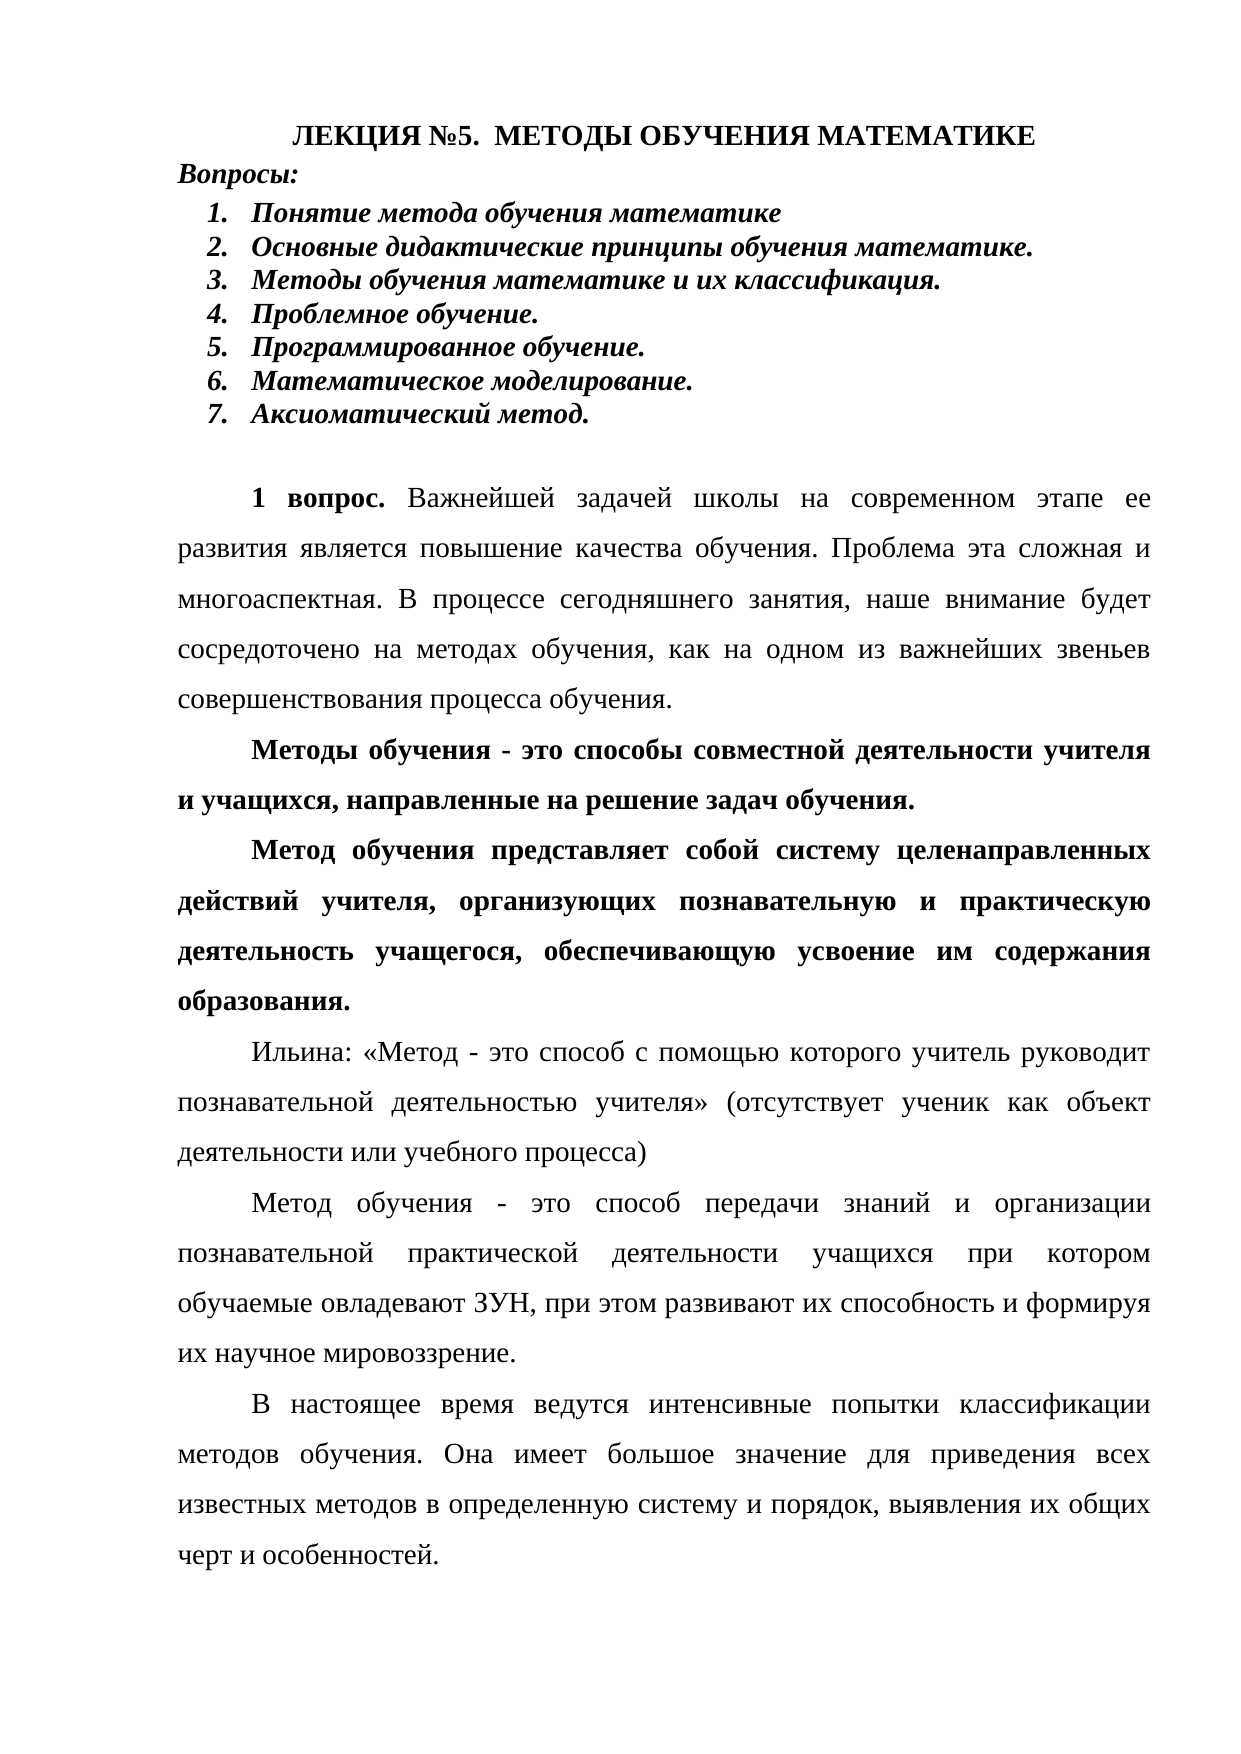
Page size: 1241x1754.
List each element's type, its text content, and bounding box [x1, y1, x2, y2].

list Программированное обучение. [207, 329, 1152, 363]
list Понятие метода обучения математике [207, 195, 1152, 229]
text В настоящее время ведутся интенсивные попытки классификации методов обучения. Она имеет большое значение для приведения всех известных методов в определенную систему и порядок, выявления их общих черт и особенностей. [177, 1386, 1152, 1570]
list Методы обучения математике и их классификация. [207, 262, 1152, 296]
text Методы обучения - это способы совместной деятельности учителя и учащихся, направленные на решение задач обучения. [177, 732, 1152, 816]
text Метод обучения - это способ передачи знаний и организации познавательной практической деятельности учащихся при котором обучаемые овладевают ЗУН, при этом развивают их способность и формируя их научное мировоззрение. [177, 1185, 1152, 1369]
text Метод обучения представляет собой систему целенаправленных действий учителя, организующих познавательную и практическую деятельность учащегося, обеспечивающую усвоение им содержания образования. [177, 832, 1152, 1017]
text 1 вопрос. Важнейшей задачей школы на современном этапе ее развития является повышение качества обучения. Проблема эта сложная и многоаспектная. В процессе сегодняшнего занятия, наше внимание будет сосредоточено на методах обучения, как на одном из важнейших звеньев совершенствования процесса обучения. [177, 480, 1152, 715]
list Основные дидактические принципы обучения математике. [207, 229, 1152, 262]
list Аксиоматический метод. [207, 396, 1152, 430]
list Проблемное обучение. [207, 296, 1152, 329]
text Вопросы: [177, 157, 1152, 190]
text ЛЕКЦИЯ №5. МЕТОДЫ ОБУЧЕНИЯ МАТЕМАТИКЕ [177, 118, 1152, 152]
text Ильина: «Метод - это способ с помощью которого учитель руководит познавательной деятельностью учителя» (отсутствует ученик как объект деятельности или учебного процесса) [177, 1034, 1152, 1168]
list Математическое моделирование. [207, 363, 1152, 396]
